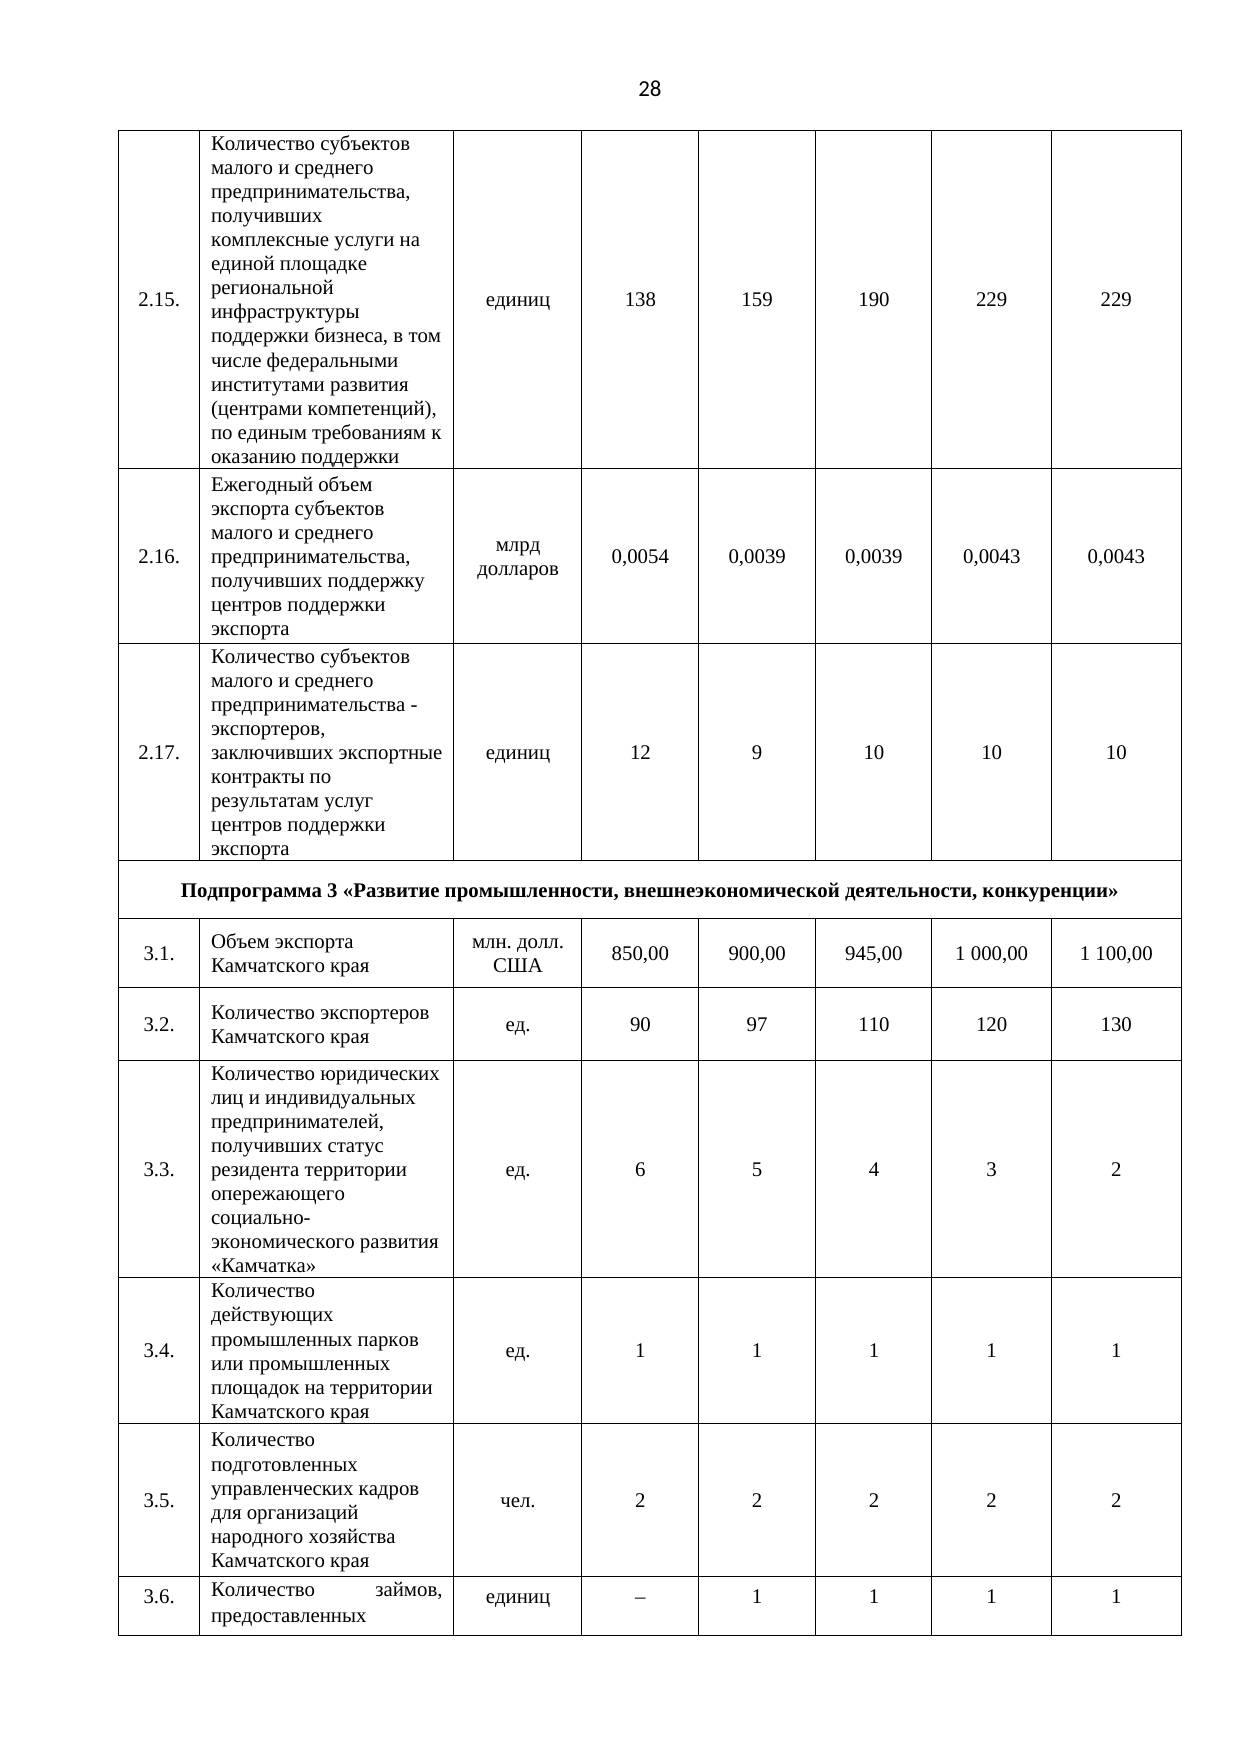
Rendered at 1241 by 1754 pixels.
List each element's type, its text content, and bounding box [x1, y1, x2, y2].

table_cell Количество субъектов малого и среднего предпринимательства, получивших комплексные услуги на единой площадке региональной инфраструктуры поддержки бизнеса, в том числе федеральными институтами развития (центрами компетенций), по единым требованиям к оказанию поддержки [200, 131, 453, 468]
table_cell 190 [816, 131, 931, 468]
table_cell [200, 1577, 453, 1635]
table_cell 0,0039 [699, 469, 815, 643]
table_cell 138 [582, 131, 698, 468]
table_cell 6 [582, 1061, 698, 1277]
table_cell 2.15. [119, 131, 199, 468]
table_cell 3.5. [119, 1424, 199, 1576]
table_cell 12 [582, 644, 698, 860]
table_cell 229 [932, 131, 1051, 468]
table_cell Подпрограмма 3 «Развитие промышленности, внешнеэкономической деятельности, конкуренции» [119, 861, 1181, 918]
table_cell 2 [932, 1424, 1051, 1576]
table_cell 1 [816, 1278, 931, 1423]
table_cell ед. [454, 1061, 581, 1277]
table_cell 90 [582, 988, 698, 1060]
table_cell 0,0054 [582, 469, 698, 643]
table_cell 2.16. [119, 469, 199, 643]
table_cell 3.4. [119, 1278, 199, 1423]
table_cell 0,0043 [1052, 469, 1181, 643]
table_cell 2 [816, 1424, 931, 1576]
table_cell Количество субъектов малого и среднего предпринимательства - экспортеров, заключивших экспортные контракты по результатам услуг центров поддержки экспорта [200, 644, 453, 860]
table_cell 2 [1052, 1061, 1181, 1277]
table_cell 0,0043 [932, 469, 1051, 643]
table_cell 4 [816, 1061, 931, 1277]
table_cell млн. долл. США [454, 919, 581, 987]
table_cell единиц [454, 131, 581, 468]
table_cell 1 [932, 1278, 1051, 1423]
table_cell 3.1. [119, 919, 199, 987]
table_cell чел. [454, 1424, 581, 1576]
table_cell 3.2. [119, 988, 199, 1060]
table_cell – [582, 1577, 698, 1635]
table_cell 1 [816, 1577, 931, 1635]
table_cell 3 [932, 1061, 1051, 1277]
table_cell 10 [932, 644, 1051, 860]
table_cell 3.3. [119, 1061, 199, 1277]
table_cell 110 [816, 988, 931, 1060]
table_cell 2 [699, 1424, 815, 1576]
table_cell Ежегодный объем экспорта субъектов малого и среднего предпринимательства, получивших поддержку центров поддержки экспорта [200, 469, 453, 643]
table_cell 1 [1052, 1577, 1181, 1635]
table_cell 3.6. [119, 1577, 199, 1635]
table_cell 945,00 [816, 919, 931, 987]
table_cell Количество действующих промышленных парков или промышленных площадок на территории Камчатского края [200, 1278, 453, 1423]
table_cell 130 [1052, 988, 1181, 1060]
table_cell Количество юридических лиц и индивидуальных предпринимателей, получивших статус резидента территории опережающего социально-экономического развития «Камчатка» [200, 1061, 453, 1277]
table_cell 1 [932, 1577, 1051, 1635]
table_cell 159 [699, 131, 815, 468]
table_cell 1 100,00 [1052, 919, 1181, 987]
table_cell единиц [454, 1577, 581, 1635]
table_cell 850,00 [582, 919, 698, 987]
table_cell 229 [1052, 131, 1181, 468]
table_cell 1 [699, 1278, 815, 1423]
table_cell 1 [1052, 1278, 1181, 1423]
table_cell Количество экспортеров Камчатского края [200, 988, 453, 1060]
table_cell 1 [582, 1278, 698, 1423]
table_cell 5 [699, 1061, 815, 1277]
table_cell единиц [454, 644, 581, 860]
table_cell 2 [1052, 1424, 1181, 1576]
table_cell 1 000,00 [932, 919, 1051, 987]
table_cell млрд долларов [454, 469, 581, 643]
table_cell ед. [454, 988, 581, 1060]
table_cell 2 [582, 1424, 698, 1576]
table_cell 10 [816, 644, 931, 860]
table_cell 900,00 [699, 919, 815, 987]
table_cell 0,0039 [816, 469, 931, 643]
table_cell 120 [932, 988, 1051, 1060]
table_cell Объем экспорта Камчатского края [200, 919, 453, 987]
table_cell 10 [1052, 644, 1181, 860]
table_cell 1 [699, 1577, 815, 1635]
table_cell ед. [454, 1278, 581, 1423]
table_cell 9 [699, 644, 815, 860]
table_cell Количество подготовленных управленческих кадров для организаций народного хозяйства Камчатского края [200, 1424, 453, 1576]
table_cell 97 [699, 988, 815, 1060]
table_cell 2.17. [119, 644, 199, 860]
